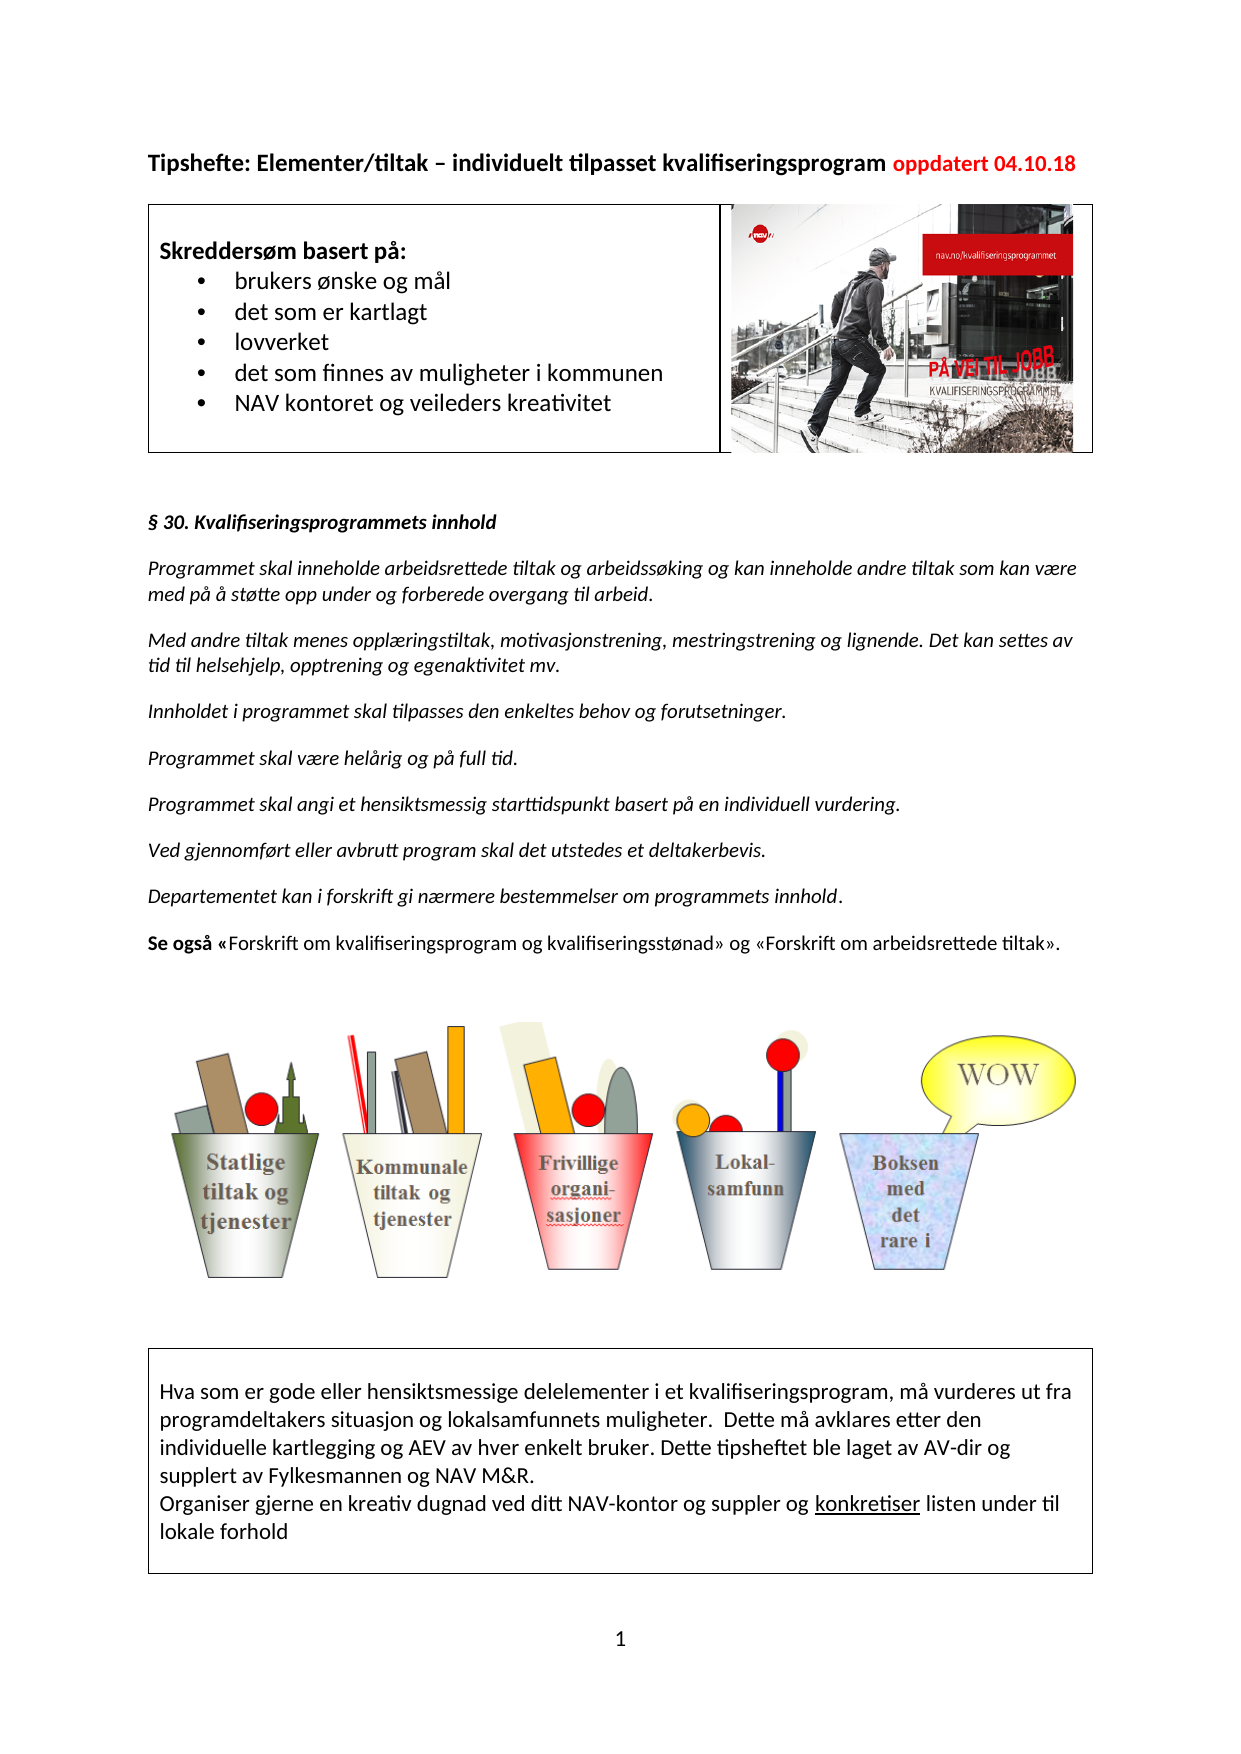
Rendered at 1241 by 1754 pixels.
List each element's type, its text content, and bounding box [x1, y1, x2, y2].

text § 30. Kvalifiseringsprogrammets innhold [148, 509, 1093, 534]
table_header [721, 205, 731, 452]
text Ved gjennomført eller avbrutt program skal det utstedes et deltakerbevis. [148, 837, 1093, 863]
text Programmet skal angi et hensiktsmessig starttidspunkt basert på en individuell vurdering. [148, 791, 1093, 817]
table_header [1074, 205, 1092, 452]
text Med andre tiltak menes opplæringstiltak, motivasjonstrening, mestringstrening og lignende. Det kan settes av tid til helsehjelp, opptrening og egenaktivitet mv. [148, 627, 1093, 678]
text Tipshefte: Elementer/tiltak – individuelt tilpasset kvalifiseringsprogram oppdatert 04.10.18 [148, 148, 1093, 178]
picture [147, 1022, 1093, 1281]
picture [731, 204, 1074, 453]
table_header Hva som er gode eller hensiktsmessige delelementer i et kvalifiseringsprogram, må vurderes ut fra programdeltakers situasjon og lokalsamfunnets muligheter. Dette må avklares etter den individuelle kartlegging og AEV av hver enkelt bruker. Dette tipsheftet ble laget av AV-dir og supplert av Fylkesmannen og NAV M&R. Organiser gjerne en kreativ dugnad ved ditt NAV-kontor og suppler og konkretiser listen under til lokale forhold [149, 1349, 1092, 1573]
text Departementet kan i forskrift gi nærmere bestemmelser om programmets innhold. [148, 884, 1093, 909]
table_header Skreddersøm basert på: brukers ønske og mål det som er kartlagt lovverket det som finnes av muligheter i kommunen NAV kontoret og veileders kreativitet [149, 205, 719, 452]
text Se også «Forskrift om kvalifiseringsprogram og kvalifiseringsstønad» og «Forskrift om arbeidsrettede tiltak». [148, 930, 1093, 955]
text Innholdet i programmet skal tilpasses den enkeltes behov og forutsetninger. [148, 699, 1093, 724]
text Programmet skal inneholde arbeidsrettede tiltak og arbeidssøking og kan inneholde andre tiltak som kan være med på å støtte opp under og forberede overgang til arbeid. [148, 555, 1093, 606]
text Programmet skal være helårig og på full tid. [148, 745, 1093, 770]
